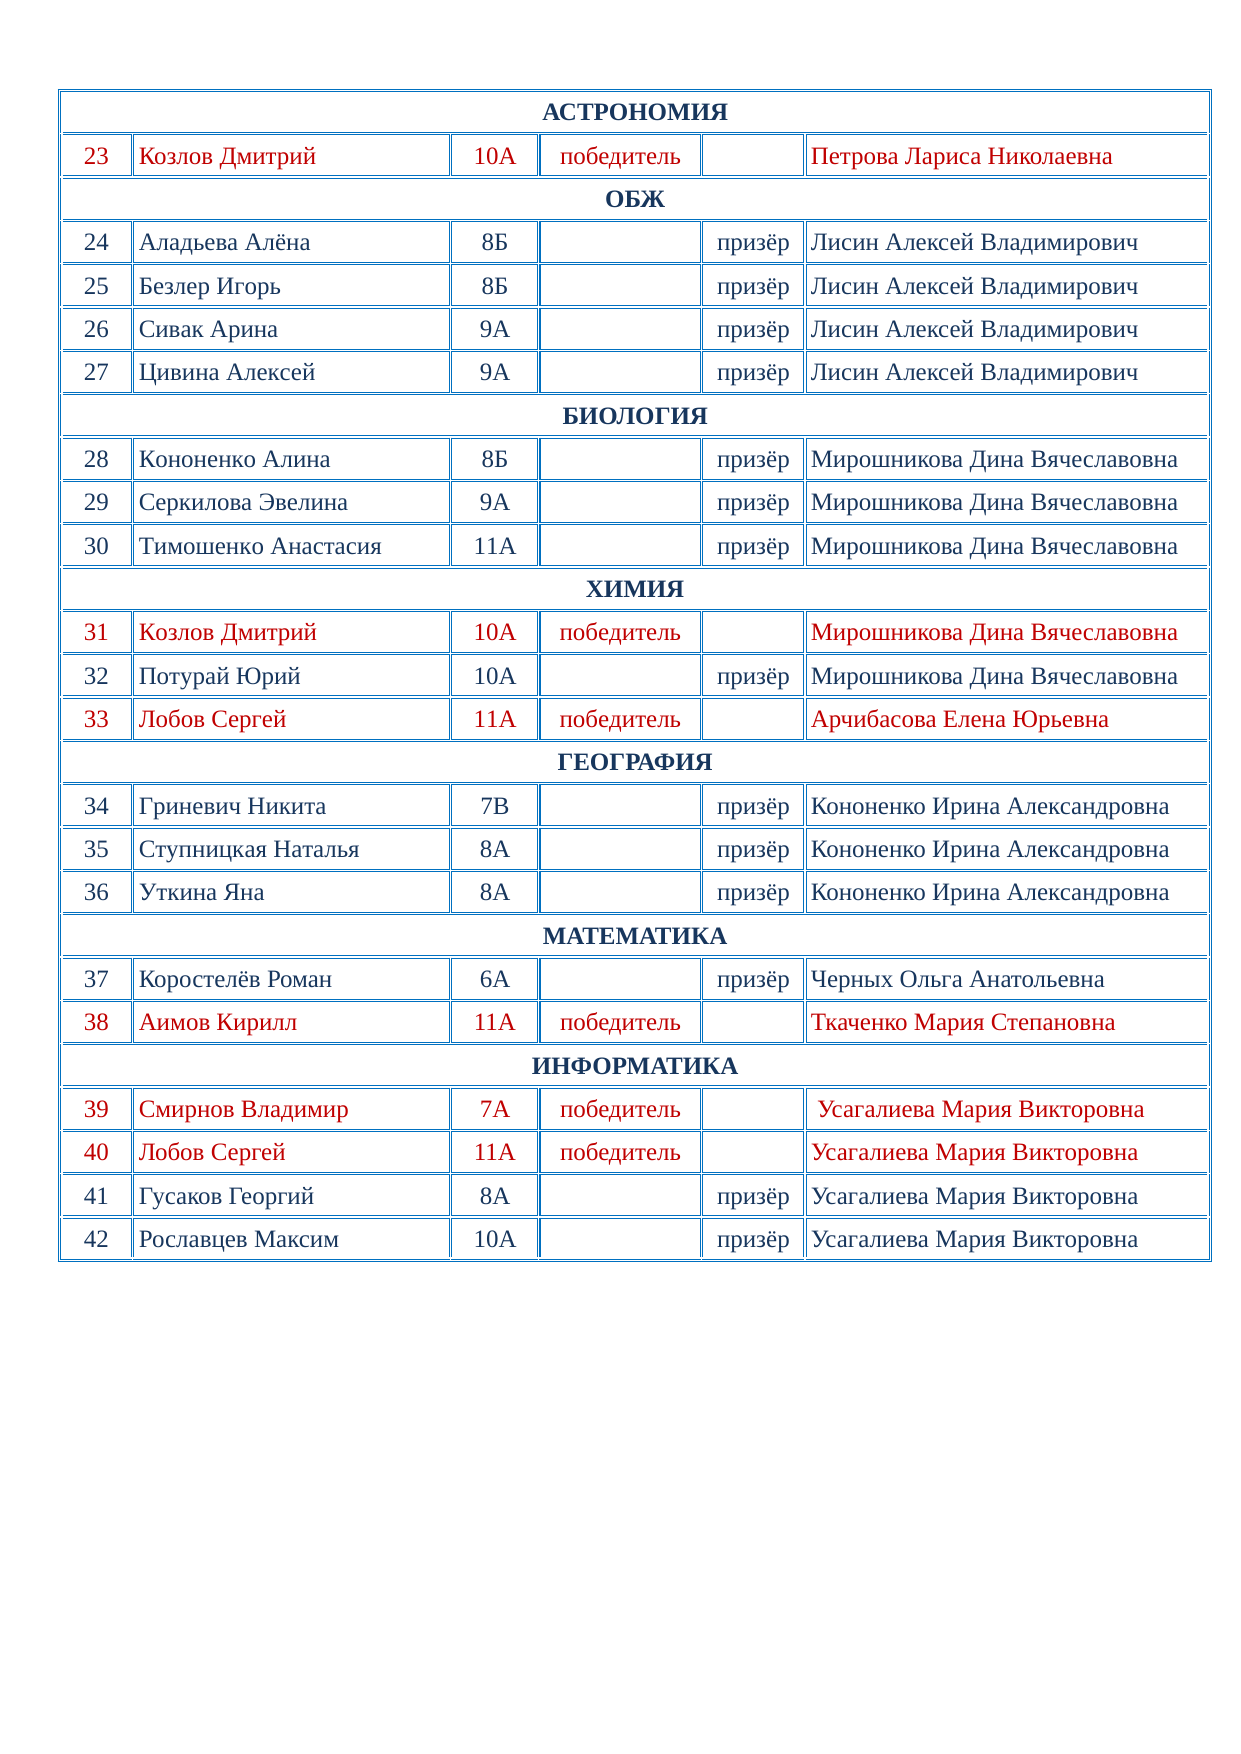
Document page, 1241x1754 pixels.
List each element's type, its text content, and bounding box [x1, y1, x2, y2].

table_cell 38 [61, 999, 131, 1042]
table_cell победитель [541, 135, 700, 175]
table_cell 8А [452, 872, 537, 912]
table_cell МАТЕМАТИКА [59, 912, 1211, 955]
table_cell 28 [59, 435, 133, 479]
table_cell Аладьева Алёна [134, 222, 449, 262]
table_cell 10А [452, 612, 537, 652]
table_cell Лисин Алексей Владимирович [805, 305, 1211, 349]
table_cell [541, 352, 700, 392]
table_cell [541, 829, 700, 869]
table_cell призёр [703, 439, 803, 479]
table_cell Безлер Игорь [134, 265, 449, 305]
table_cell 29 [61, 479, 131, 522]
table_cell 34 [59, 782, 133, 825]
table_cell Усагалиева Мария Викторовна [805, 1172, 1211, 1215]
table_cell 41 [59, 1172, 133, 1215]
table_cell ОБЖ [59, 175, 1211, 219]
table_cell 10А [452, 655, 537, 695]
table_cell Смирнов Владимир [134, 1089, 449, 1129]
table_cell Кононенко Ирина Александровна [805, 825, 1211, 869]
table_cell 11А [452, 525, 537, 565]
table_cell 36 [61, 869, 131, 912]
table_cell Тимошенко Анастасия [134, 525, 449, 565]
table_cell 25 [59, 262, 133, 305]
table_cell Коростелёв Роман [134, 959, 449, 999]
table_cell Усагалиева Мария Викторовна [807, 1129, 1209, 1172]
table_cell Гриневич Никита [134, 785, 449, 825]
table_cell [541, 309, 700, 349]
table_cell 7В [452, 785, 537, 825]
table_cell призёр [703, 309, 803, 349]
table_cell 10А [452, 135, 537, 175]
table_cell [539, 1219, 701, 1259]
table_cell Арчибасова Елена Юрьевна [805, 695, 1211, 739]
table_cell [541, 482, 700, 522]
table_cell [703, 1089, 803, 1129]
table_cell 8А [452, 829, 537, 869]
table_cell победитель [541, 612, 700, 652]
table_cell победитель [541, 1002, 700, 1042]
table_cell призёр [703, 829, 803, 869]
table_cell 40 [61, 1129, 131, 1172]
table_cell Гусаков Георгий [134, 1175, 449, 1215]
table_cell Кононенко Ирина Александровна [807, 869, 1209, 912]
table_cell 6А [452, 959, 537, 999]
table_cell призёр [703, 959, 803, 999]
table_cell АСТРОНОМИЯ [61, 92, 1209, 132]
table_cell [703, 1132, 803, 1172]
table_cell Кононенко Алина [134, 439, 449, 479]
table_cell Черных Ольга Анатольевна [805, 955, 1211, 999]
table_cell [541, 959, 700, 999]
table_cell Ступницкая Наталья [134, 829, 449, 869]
table_cell Лисин Алексей Владимирович [805, 262, 1211, 305]
table_cell 23 [59, 132, 133, 175]
table_cell призёр [703, 655, 803, 695]
table_cell 7А [452, 1089, 537, 1129]
table_cell 9А [452, 482, 537, 522]
table_cell призёр [701, 1215, 805, 1259]
table_cell 9А [452, 352, 537, 392]
table_cell 8Б [452, 439, 537, 479]
table_cell 11А [452, 1132, 537, 1172]
table_cell 33 [59, 695, 133, 739]
table_cell [703, 1002, 803, 1042]
table_cell призёр [703, 785, 803, 825]
table_cell победитель [541, 1132, 700, 1172]
table_cell Лобов Сергей [134, 699, 449, 739]
table_cell [703, 612, 803, 652]
table_cell победитель [541, 699, 700, 739]
table_cell призёр [703, 222, 803, 262]
table_cell Серкилова Эвелина [134, 482, 449, 522]
table_cell Мирошникова Дина Вячеславовна [805, 522, 1211, 565]
table_cell 37 [59, 955, 133, 999]
table_cell Лобов Сергей [134, 1132, 449, 1172]
table_cell [541, 655, 700, 695]
table_cell 39 [59, 1085, 133, 1129]
table_cell 30 [59, 522, 133, 565]
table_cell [805, 132, 1211, 175]
table_cell [541, 222, 700, 262]
table_cell ГЕОГРАФИЯ [61, 739, 1209, 782]
table_cell ХИМИЯ [59, 565, 1211, 609]
table_cell Козлов Дмитрий [134, 135, 449, 175]
table_cell Потурай Юрий [134, 655, 449, 695]
table_cell Уткина Яна [134, 872, 449, 912]
table_cell 31 [61, 609, 131, 652]
table_cell Ткаченко Мария Степановна [807, 999, 1209, 1042]
table_cell Мирошникова Дина Вячеславовна [805, 435, 1211, 479]
table_cell Лисин Алексей Владимирович [807, 219, 1209, 262]
table_cell [541, 525, 700, 565]
table_cell призёр [703, 482, 803, 522]
table_cell 8А [452, 1175, 537, 1215]
table_cell 32 [59, 652, 133, 695]
table_cell 26 [59, 305, 133, 349]
table_cell Усагалиева Мария Викторовна [805, 1215, 1211, 1259]
table_cell 11А [452, 1002, 537, 1042]
table_cell Кононенко Ирина Александровна [805, 782, 1211, 825]
table_cell Сивак Арина [134, 309, 449, 349]
table_cell Усагалиева Мария Викторовна [805, 1085, 1211, 1129]
table_cell 24 [61, 219, 131, 262]
table_cell 42 [59, 1215, 133, 1259]
table_cell Козлов Дмитрий [134, 612, 449, 652]
table_cell [703, 135, 803, 175]
table_cell Рославцев Максим [133, 1215, 451, 1259]
table_cell победитель [541, 1089, 700, 1129]
table_cell призёр [703, 265, 803, 305]
table_cell 8Б [452, 265, 537, 305]
table_cell 10А [451, 1215, 539, 1259]
table_cell Лисин Алексей Владимирович [807, 349, 1209, 392]
table_cell ИНФОРМАТИКА [59, 1042, 1211, 1085]
table_cell Мирошникова Дина Вячеславовна [807, 609, 1209, 652]
table_cell 35 [59, 825, 133, 869]
table_cell Мирошникова Дина Вячеславовна [807, 479, 1209, 522]
table_cell 9А [452, 309, 537, 349]
table_cell [703, 699, 803, 739]
table_cell призёр [703, 1175, 803, 1215]
table_cell призёр [703, 525, 803, 565]
table_cell 11А [452, 699, 537, 739]
table_cell Аимов Кирилл [134, 1002, 449, 1042]
table_cell 8Б [452, 222, 537, 262]
table_cell БИОЛОГИЯ [59, 392, 1211, 435]
table_cell призёр [703, 352, 803, 392]
table_cell [541, 265, 700, 305]
table_cell [541, 785, 700, 825]
table_cell [541, 872, 700, 912]
table_cell призёр [703, 872, 803, 912]
table_cell 27 [61, 349, 131, 392]
table_cell [541, 1175, 700, 1215]
table_cell Мирошникова Дина Вячеславовна [805, 652, 1211, 695]
table_cell Цивина Алексей [134, 352, 449, 392]
table_cell [541, 439, 700, 479]
